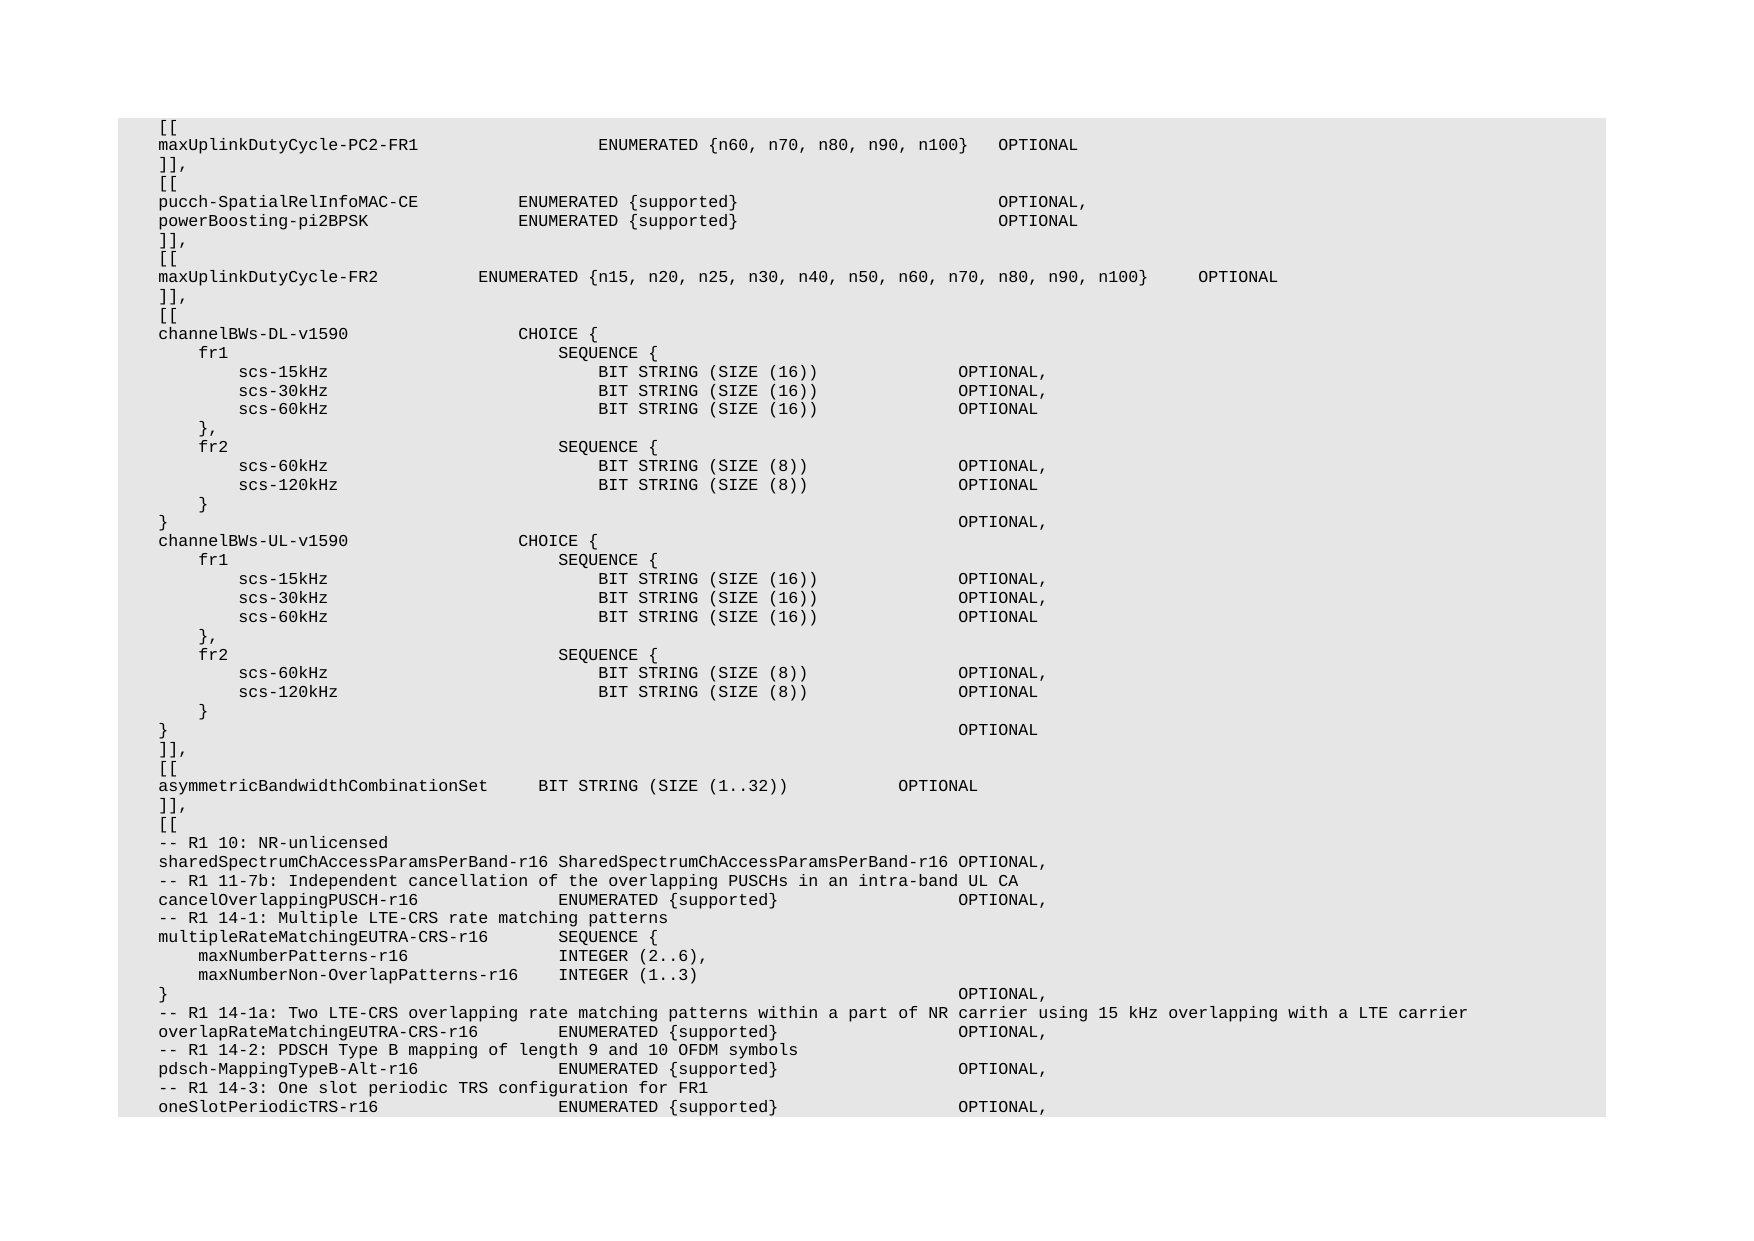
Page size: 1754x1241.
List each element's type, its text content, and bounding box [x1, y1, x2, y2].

text channelBWs-DL-v1590 CHOICE { [118, 326, 1606, 344]
text -- R1 14-1a: Two LTE-CRS overlapping rate matching patterns within a part of NR carrier using 15 kHz overlapping with a LTE carrier [118, 1004, 1606, 1023]
text sharedSpectrumChAccessParamsPerBand-r16 SharedSpectrumChAccessParamsPerBand-r16 OPTIONAL, [118, 853, 1606, 872]
text fr1 SEQUENCE { [118, 344, 1606, 363]
text [[ [118, 250, 1606, 269]
text } [118, 703, 1606, 721]
text fr1 SEQUENCE { [118, 552, 1606, 571]
text [[ [118, 175, 1606, 193]
text scs-60kHz BIT STRING (SIZE (16)) OPTIONAL [118, 401, 1606, 420]
text [[ [118, 816, 1606, 834]
text ]], [118, 288, 1606, 307]
text maxNumberNon-OverlapPatterns-r16 INTEGER (1..3) [118, 967, 1606, 985]
text oneSlotPeriodicTRS-r16 ENUMERATED {supported} OPTIONAL, [118, 1098, 1606, 1117]
text ]], [118, 797, 1606, 816]
text scs-30kHz BIT STRING (SIZE (16)) OPTIONAL, [118, 589, 1606, 608]
text scs-120kHz BIT STRING (SIZE (8)) OPTIONAL [118, 476, 1606, 495]
text cancelOverlappingPUSCH-r16 ENUMERATED {supported} OPTIONAL, [118, 891, 1606, 910]
text scs-60kHz BIT STRING (SIZE (8)) OPTIONAL, [118, 665, 1606, 684]
text fr2 SEQUENCE { [118, 439, 1606, 457]
text powerBoosting-pi2BPSK ENUMERATED {supported} OPTIONAL [118, 212, 1606, 231]
text overlapRateMatchingEUTRA-CRS-r16 ENUMERATED {supported} OPTIONAL, [118, 1023, 1606, 1042]
text channelBWs-UL-v1590 CHOICE { [118, 533, 1606, 552]
text } [118, 495, 1606, 514]
text ]], [118, 740, 1606, 759]
text scs-15kHz BIT STRING (SIZE (16)) OPTIONAL, [118, 571, 1606, 589]
text } OPTIONAL, [118, 985, 1606, 1004]
text -- R1 14-3: One slot periodic TRS configuration for FR1 [118, 1080, 1606, 1098]
text ]], [118, 231, 1606, 250]
text scs-60kHz BIT STRING (SIZE (16)) OPTIONAL [118, 608, 1606, 627]
text pucch-SpatialRelInfoMAC-CE ENUMERATED {supported} OPTIONAL, [118, 193, 1606, 212]
text pdsch-MappingTypeB-Alt-r16 ENUMERATED {supported} OPTIONAL, [118, 1061, 1606, 1080]
text }, [118, 420, 1606, 439]
text scs-120kHz BIT STRING (SIZE (8)) OPTIONAL [118, 684, 1606, 703]
text [[ [118, 118, 1606, 137]
text maxUplinkDutyCycle-PC2-FR1 ENUMERATED {n60, n70, n80, n90, n100} OPTIONAL [118, 137, 1606, 156]
text } OPTIONAL [118, 721, 1606, 740]
text scs-60kHz BIT STRING (SIZE (8)) OPTIONAL, [118, 457, 1606, 476]
text maxNumberPatterns-r16 INTEGER (2..6), [118, 948, 1606, 967]
text -- R1 10: NR-unlicensed [118, 834, 1606, 853]
text asymmetricBandwidthCombinationSet BIT STRING (SIZE (1..32)) OPTIONAL [118, 778, 1606, 797]
text -- R1 14-2: PDSCH Type B mapping of length 9 and 10 OFDM symbols [118, 1042, 1606, 1061]
text -- R1 14-1: Multiple LTE-CRS rate matching patterns [118, 910, 1606, 929]
text fr2 SEQUENCE { [118, 646, 1606, 665]
text maxUplinkDutyCycle-FR2 ENUMERATED {n15, n20, n25, n30, n40, n50, n60, n70, n80, n90, n100} OPTIONAL [118, 269, 1606, 288]
text }, [118, 627, 1606, 646]
text [[ [118, 307, 1606, 326]
text ]], [118, 156, 1606, 175]
text -- R1 11-7b: Independent cancellation of the overlapping PUSCHs in an intra-band UL CA [118, 872, 1606, 891]
text scs-15kHz BIT STRING (SIZE (16)) OPTIONAL, [118, 363, 1606, 382]
text [[ [118, 759, 1606, 778]
text multipleRateMatchingEUTRA-CRS-r16 SEQUENCE { [118, 929, 1606, 948]
text } OPTIONAL, [118, 514, 1606, 533]
text scs-30kHz BIT STRING (SIZE (16)) OPTIONAL, [118, 382, 1606, 401]
